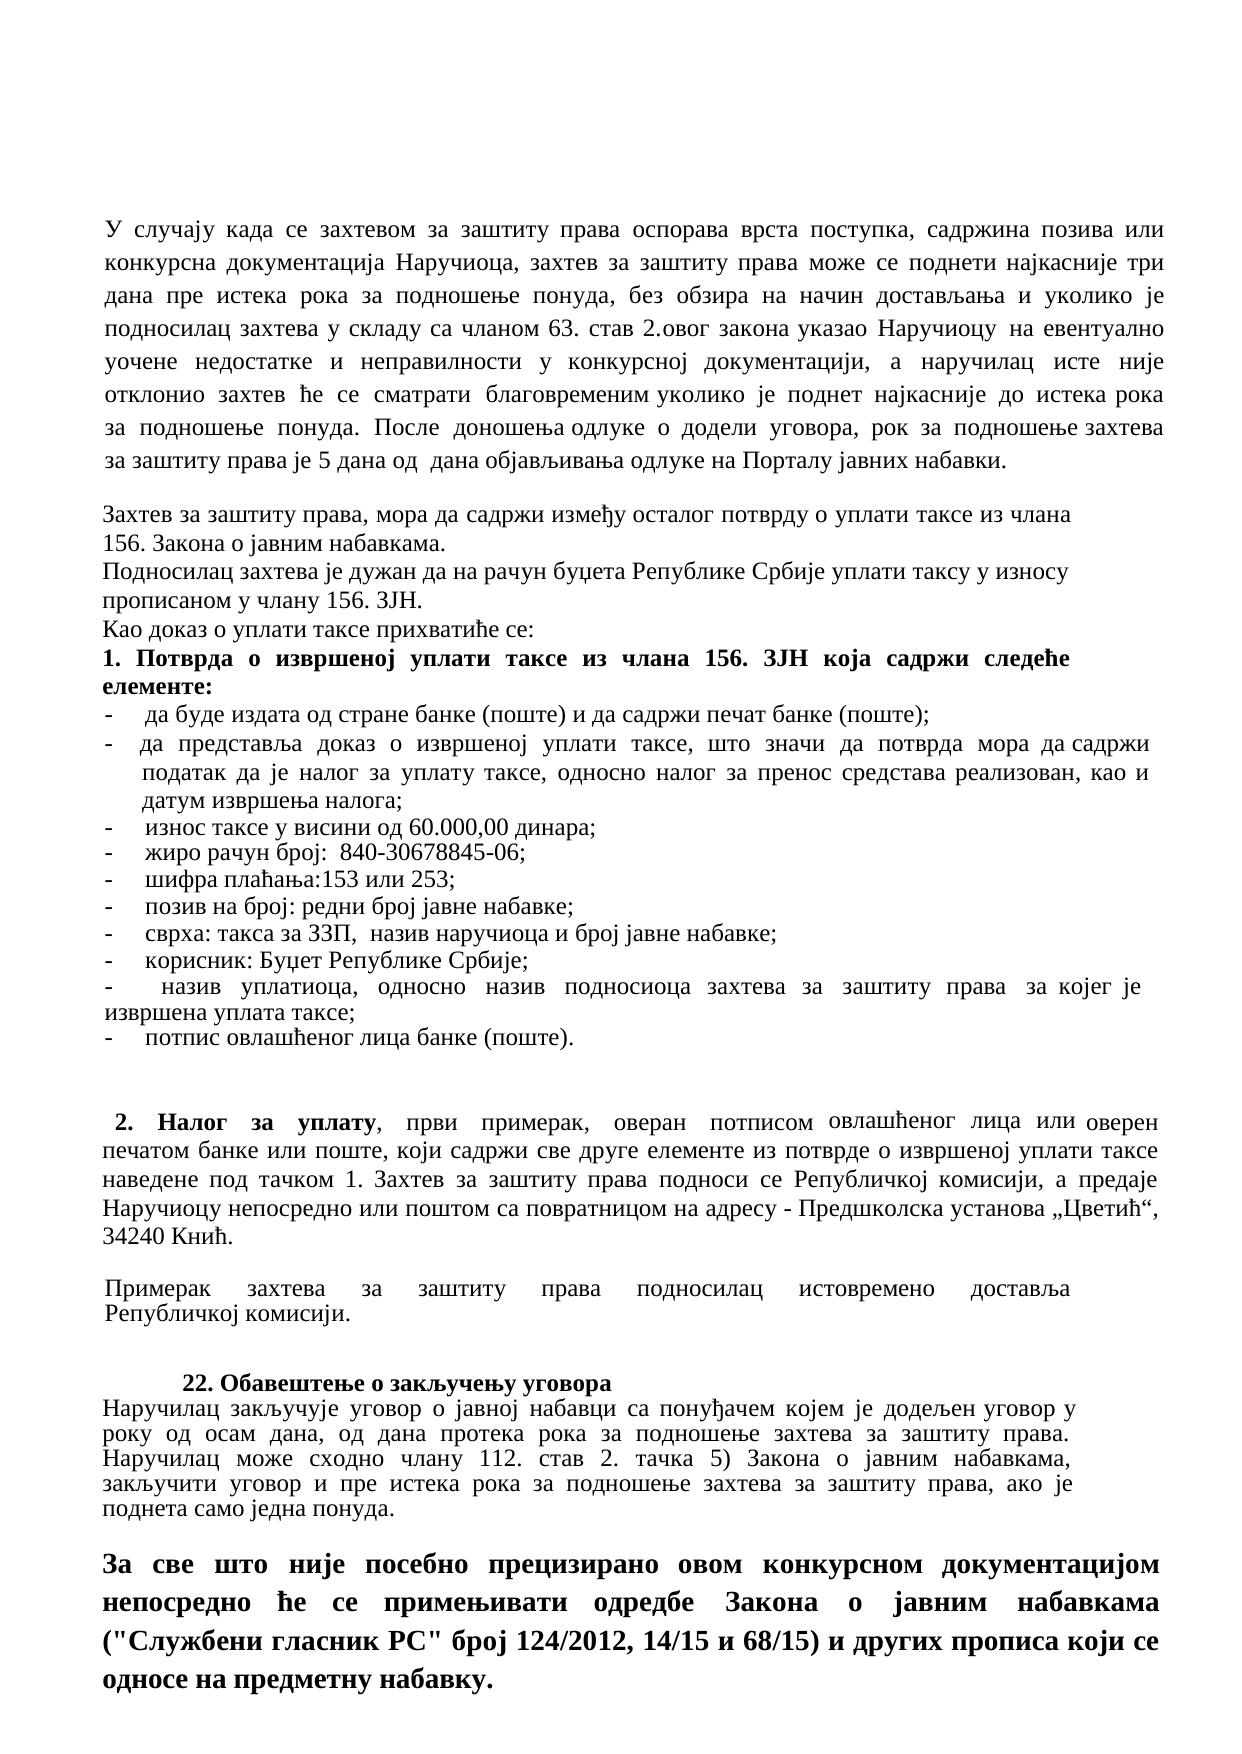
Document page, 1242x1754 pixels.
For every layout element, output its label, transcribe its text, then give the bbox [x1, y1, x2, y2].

text - сврха: такса за ЗЗП, назив наручиоца и број јавне набавке; [104, 919, 864, 947]
text Захтев за заштиту права, мора да садржи између осталог потврду о уплати таксе из члана [102, 499, 1158, 528]
text 2. Налог за уплату, први примерак, оверан потписом овлашћеног лица или оверен печатом банке или поште, који садржи све друге елементе из потврде о извршеној уплати таксе наведене под тачком 1. Захтев за заштиту права подноси се Републичкој комисији, а предаје Наручиоцу непосредно или поштом са повратницом на адресу - Предшколска установа „Цветић“, 34240 Кнић. [102, 1106, 1158, 1250]
text - позив на број: редни број јавне набавке; [104, 893, 662, 919]
text - назив уплатиоца, односно назив подносиоца захтева за заштиту права за којег је извршена уплата таксе; [104, 973, 1141, 1025]
text - корисник: Буџет Републике Србије; [104, 947, 1141, 973]
text поднета само једна понуда. [102, 1496, 484, 1522]
text - потпис овлашћеног лица банке (поште). [104, 1025, 662, 1051]
text закључити уговор и пре истека рока за подношење захтева за заштиту права, ако је [102, 1471, 1158, 1496]
text - жиро рачун број: 840-30678845-06; [104, 840, 614, 866]
text Републичкој комисији. [104, 1301, 440, 1326]
text У случају када се захтевом за заштиту права оспорава врста поступка, садржина позива или конкурсна документација Наручиоца, захтев за заштиту права може се поднети најкасније три дана пре истека рока за подношење понуда, без обзира на начин достављања и уколико је подносилац захтева у складу са чланом 63. став 2.овог закона указао Наручиоцу на евентуално уочене недостатке и неправилности у конкурсној документацији, а наручилац исте није отклонио захтев ће се сматрати благовременим уколико је поднет најкасније до истека рока за подношење понуда. После доношења одлуке о додели уговора, рок за подношење захтева за заштиту права је 5 дана од дана објављивања одлуке на Порталу јавних набавки. [104, 214, 1164, 474]
text 1. Потврда о извршеној уплати таксе из члана 156. ЗЈН која садржи следеће елементе: [102, 643, 1158, 700]
text року од осам дана, од дана протека рока за подношење захтева за заштиту права. [102, 1421, 1158, 1446]
text - износ таксе у висини од 60.000,00 динара; [104, 814, 684, 840]
text 156. Закона о јавним набавкама. [102, 528, 535, 556]
text - шифра плаћања:153 или 253; [104, 866, 544, 893]
text Наручилац може сходно члану 112. став 2. тачка 5) Закона о јавним набавкама, [102, 1446, 1157, 1471]
text Наручилац закључује уговор о јавној набавци са понуђачем којем је додељен уговор у [102, 1396, 1158, 1421]
text Примерак захтева за заштиту права подносилац истовремено доставља [104, 1276, 1158, 1301]
text - да представља доказ о извршеној уплати таксе, што значи да потврда мора да садржи податак да је налог за уплату таксе, односно налог за пренос средстава реализован, као и датум извршења налога; [104, 729, 1149, 814]
text Као доказ о уплати таксе прихватиће се: [102, 614, 623, 643]
text 22. Обавештење о закључењу уговора [176, 1368, 1167, 1396]
text Подносилац захтева је дужан да на рачун буџета Републике Србије уплати таксу у износу прописаном у члану 156. ЗЈН. [102, 556, 1154, 614]
text - да буде издата од стране банке (поште) и да садржи печат банке (поште); [104, 700, 1016, 728]
text За све што није посебно прецизирано овом конкурсном документацијом непосредно ће се примењивати одредбе Закона о јавним набавкама ("Службени гласник РС" број 124/2012, 14/15 и 68/15) и других прописа који се односе на предметну набавку. [102, 1543, 1160, 1696]
